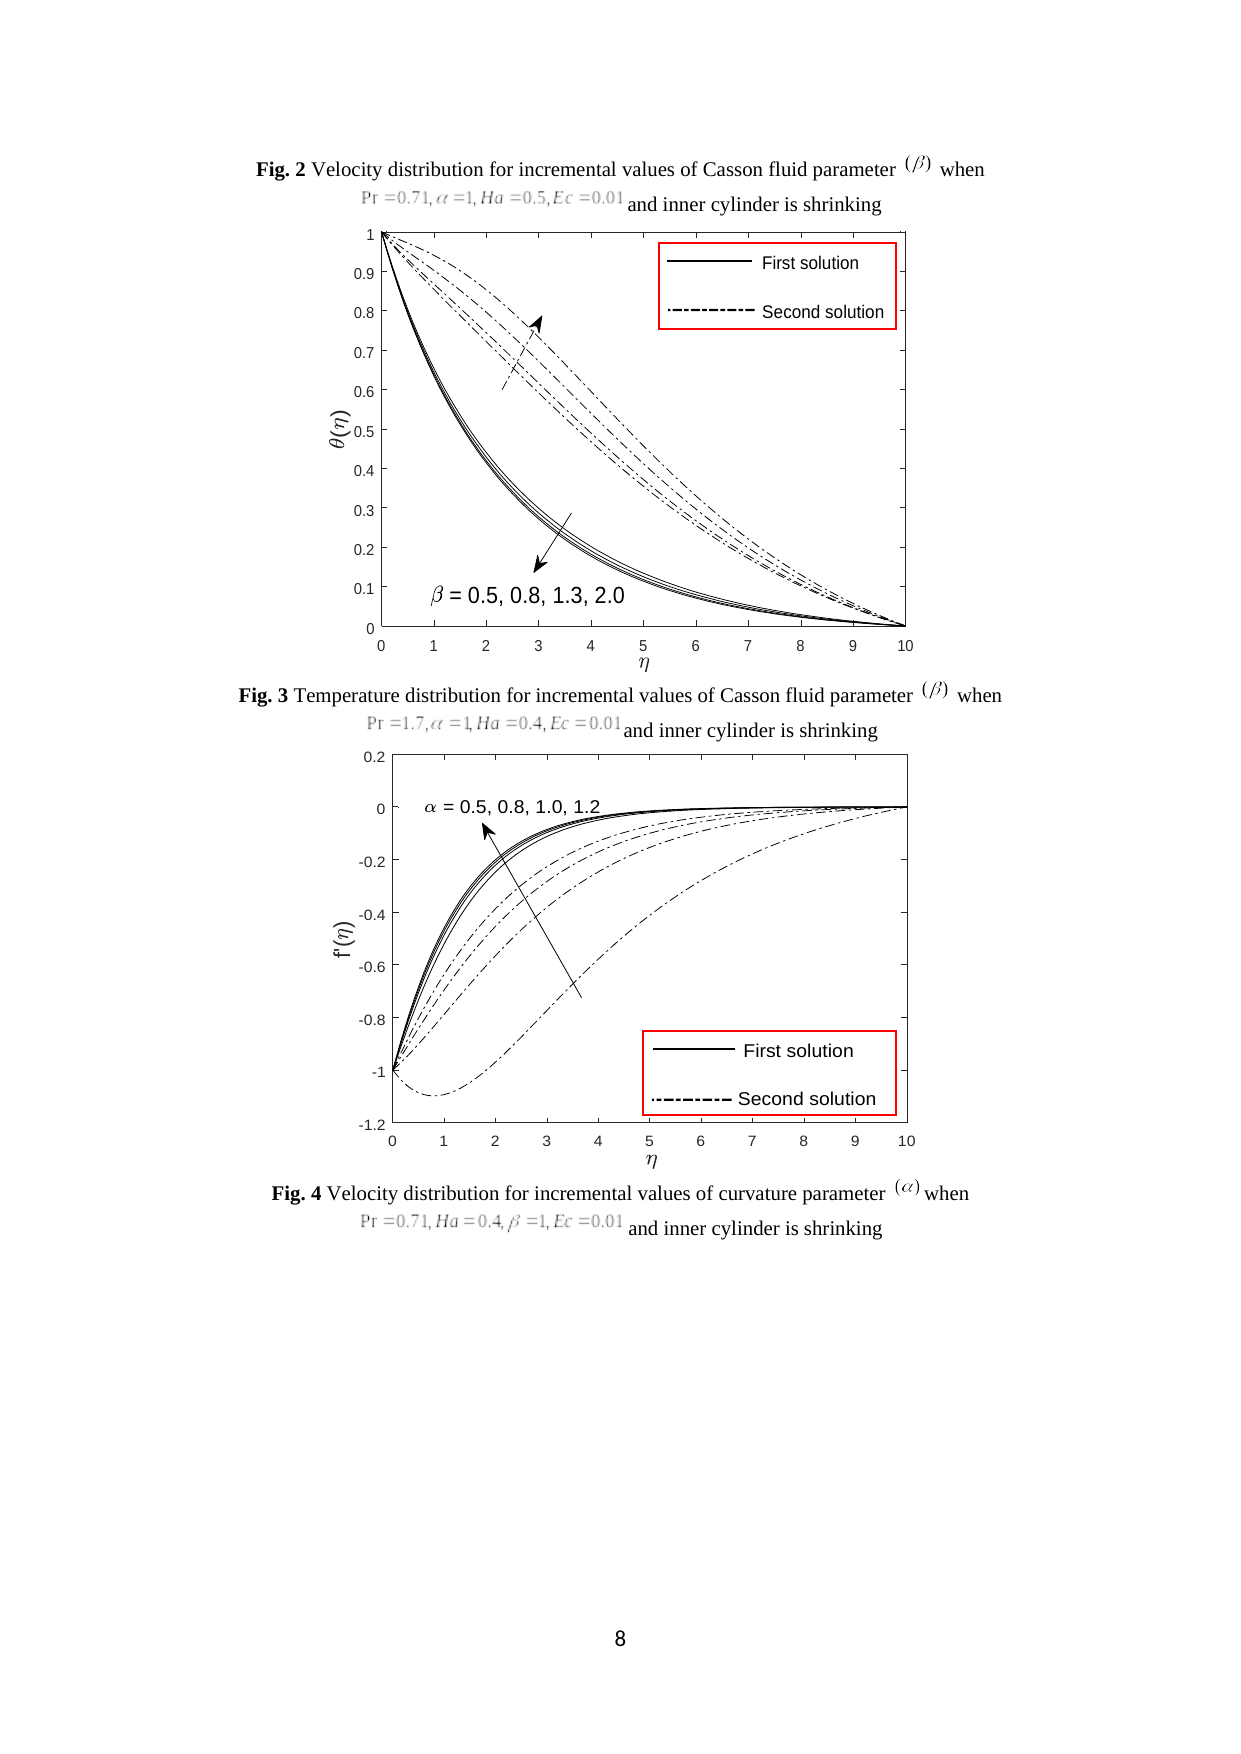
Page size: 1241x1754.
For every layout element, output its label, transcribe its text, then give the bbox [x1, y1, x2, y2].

text Fig. 2 Velocity distribution for incremental values of Casson fluid parameter when and inner cylinder is shrinking [150, 150, 1090, 216]
text Fig. 3 Temperature distribution for incremental values of Casson fluid parameter when and inner cylinder is shrinking [150, 676, 1090, 742]
text Fig. 4 Velocity distribution for incremental values of curvature parameter when and inner cylinder is shrinking [150, 1173, 1090, 1240]
